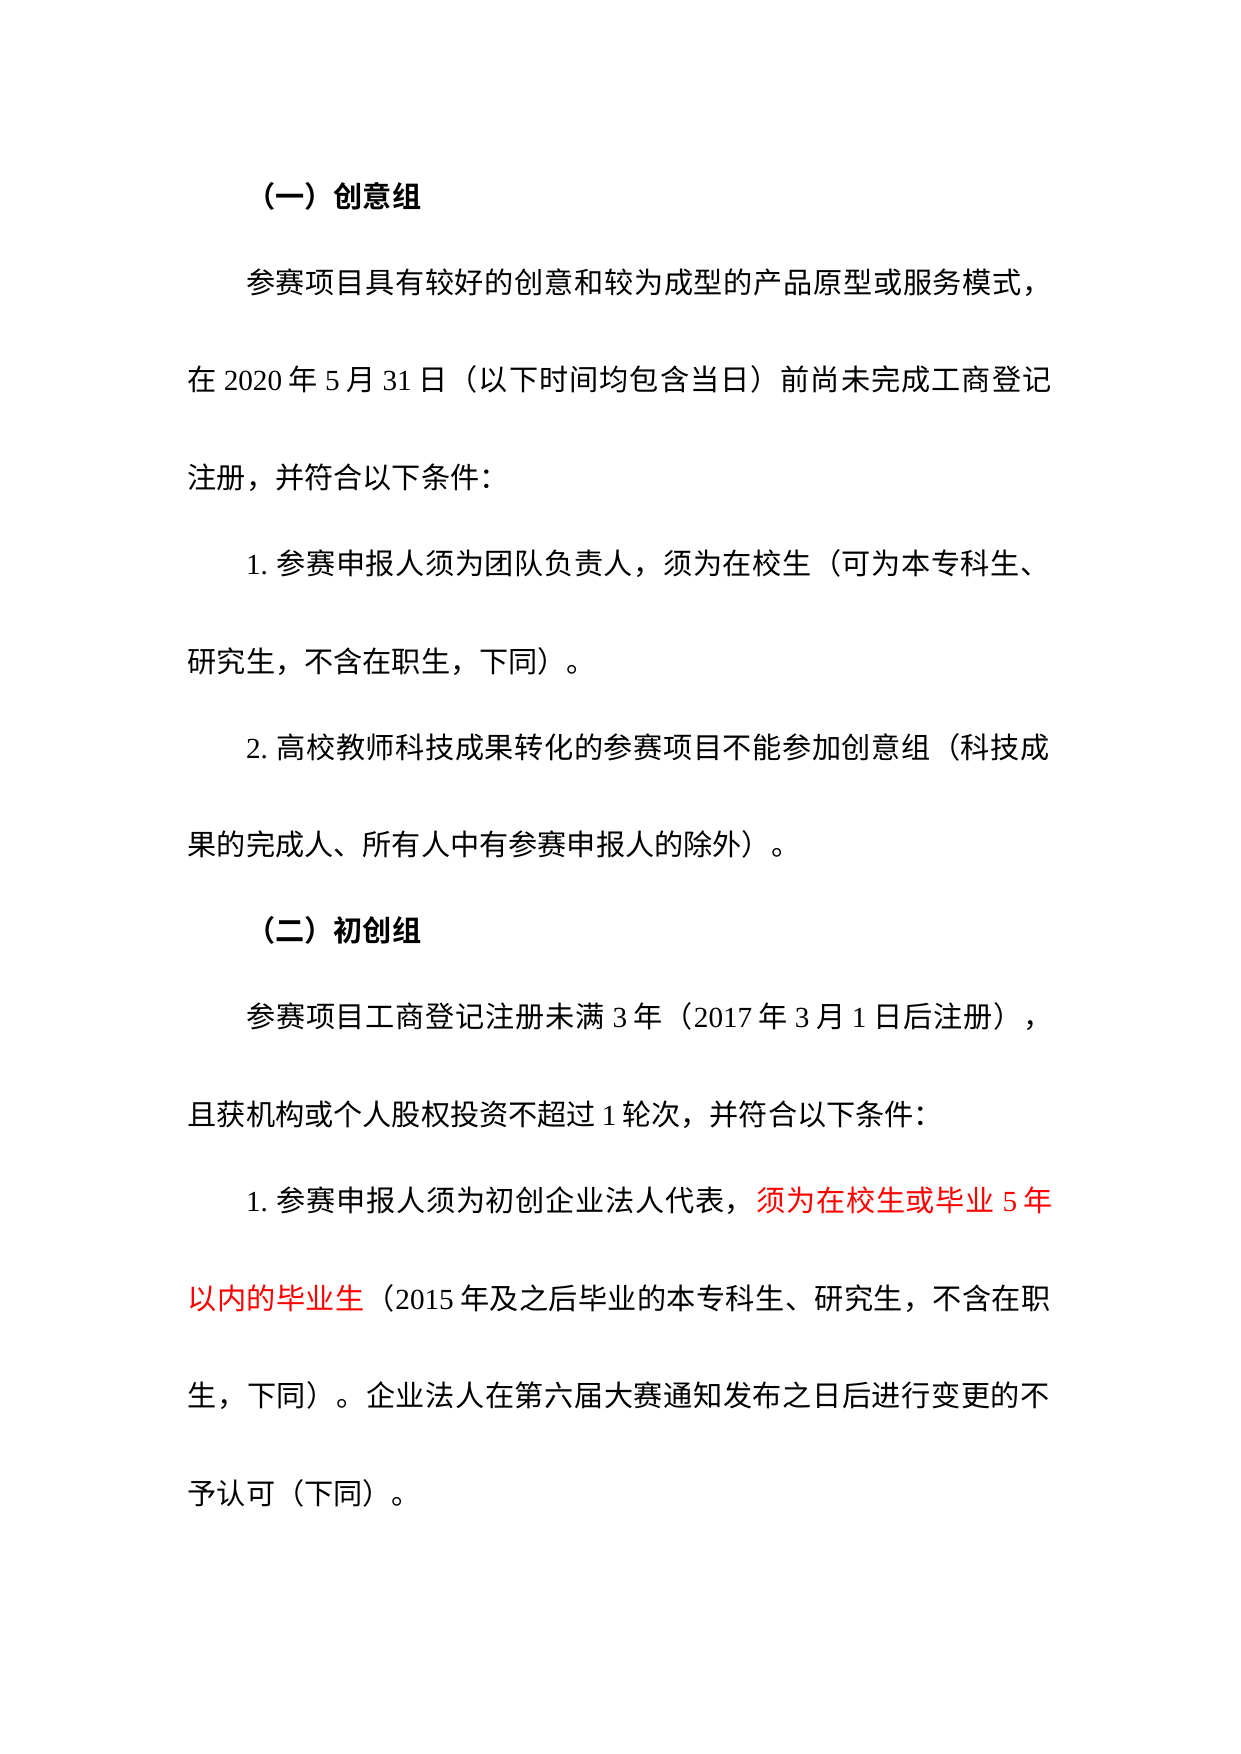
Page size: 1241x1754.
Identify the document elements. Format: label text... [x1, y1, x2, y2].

text 1. 参赛申报人须为初创企业法人代表，须为在校生或毕业5年以内的毕业生（2015年及之后毕业的本专科生、研究生，不含在职生，下同）。企业法人在第六届大赛通知发布之日后进行变更的不予认可（下同）。 [187, 1166, 1053, 1524]
text 1. 参赛申报人须为团队负责人，须为在校生（可为本专科生、研究生，不含在职生，下同）。 [187, 529, 1053, 692]
text （二）初创组 [187, 897, 1053, 962]
text 2. 高校教师科技成果转化的参赛项目不能参加创意组（科技成果的完成人、所有人中有参赛申报人的除外）。 [187, 713, 1053, 875]
text 参赛项目工商登记注册未满3年（2017年3月1日后注册），且获机构或个人股权投资不超过1轮次，并符合以下条件： [187, 983, 1053, 1145]
text （一）创意组 [187, 162, 1053, 227]
text 参赛项目具有较好的创意和较为成型的产品原型或服务模式，在2020年5月31日（以下时间均包含当日）前尚未完成工商登记注册，并符合以下条件： [187, 248, 1053, 508]
